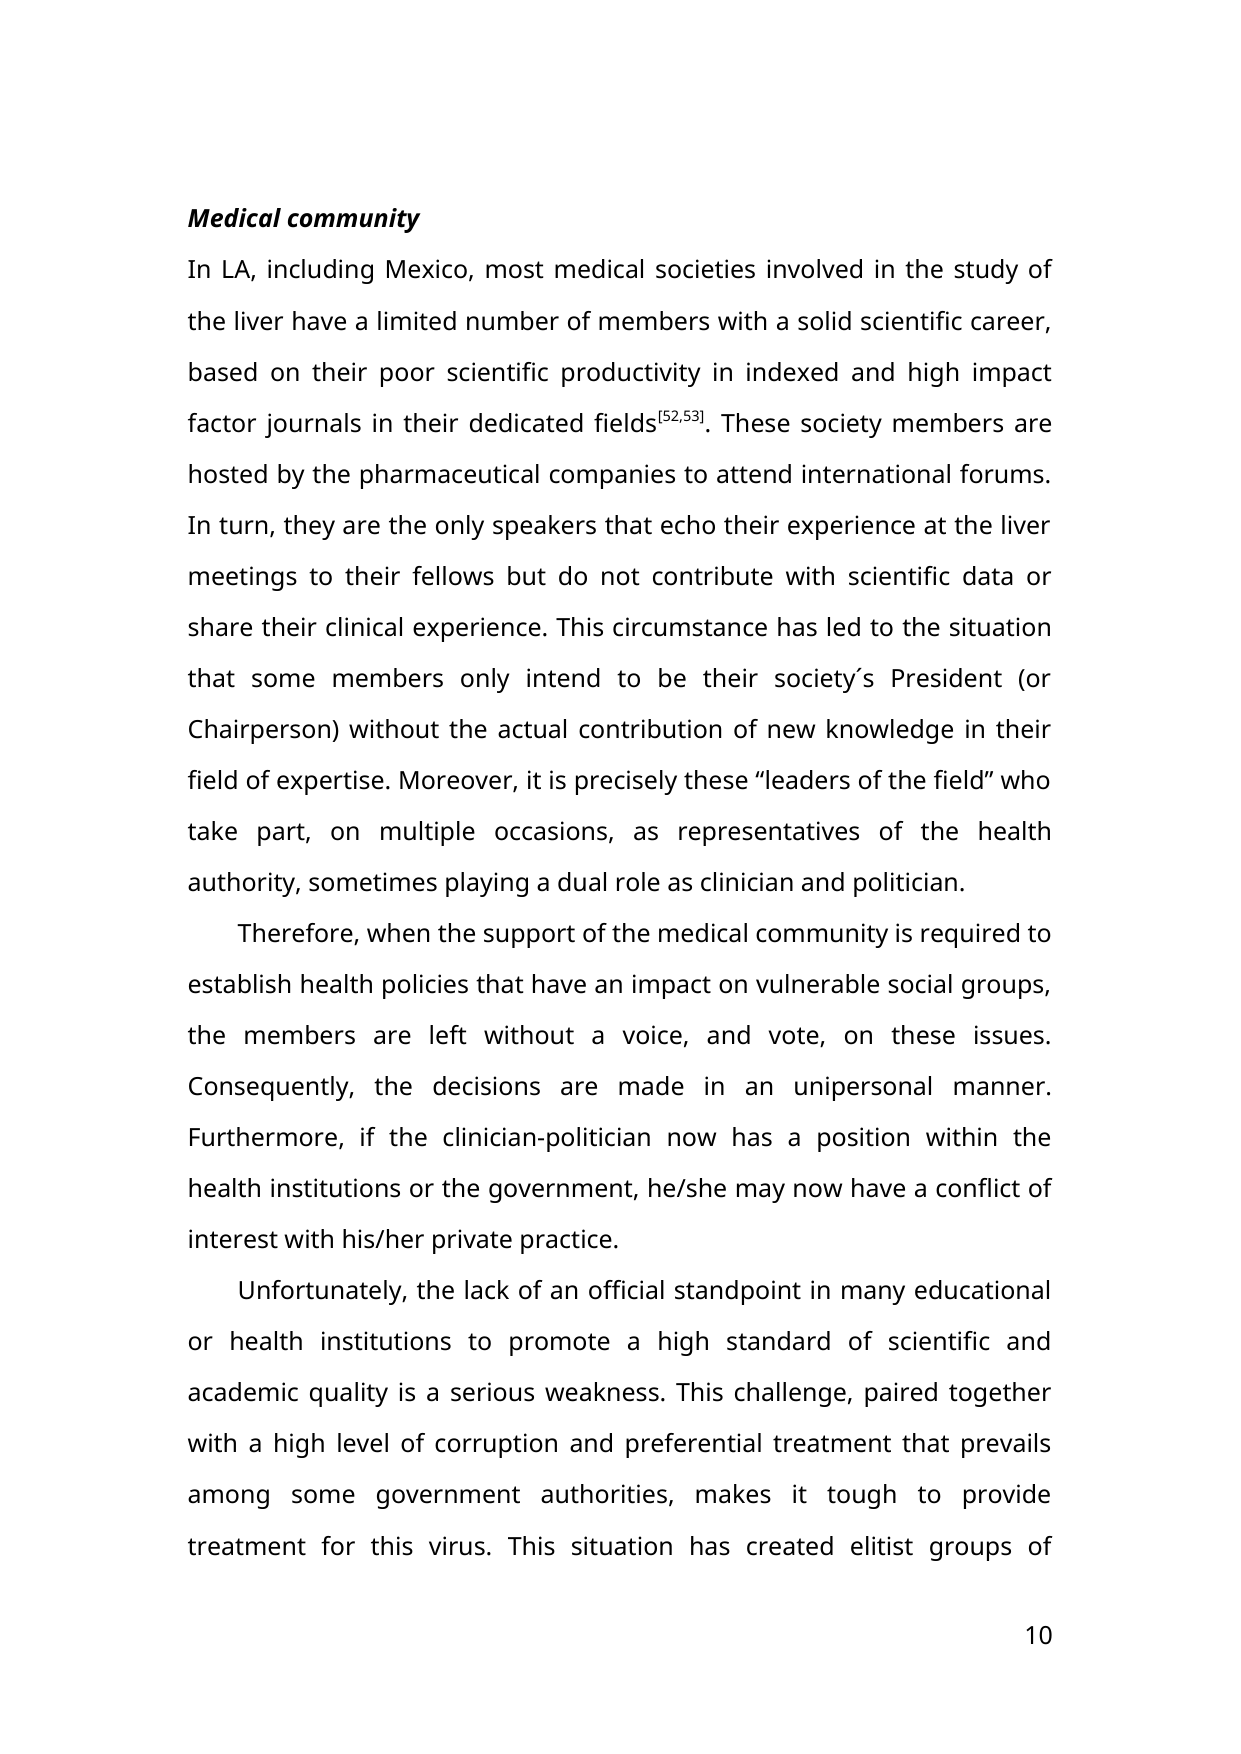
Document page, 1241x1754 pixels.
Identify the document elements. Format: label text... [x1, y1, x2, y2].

text In LA, including Mexico, most medical societies involved in the study of the liver have a limited number of members with a solid scientific career, based on their poor scientific productivity in indexed and high impact factor journals in their dedicated fields[52,53]. These society members are hosted by the pharmaceutical companies to attend international forums. In turn, they are the only speakers that echo their experience at the liver meetings to their fellows but do not contribute with scientific data or share their clinical experience. This circumstance has led to the situation that some members only intend to be their society´s President (or Chairperson) without the actual contribution of new knowledge in their field of expertise. Moreover, it is precisely these “leaders of the field” who take part, on multiple occasions, as representatives of the health authority, sometimes playing a dual role as clinician and politician. [187, 252, 1053, 899]
text Therefore, when the support of the medical community is required to establish health policies that have an impact on vulnerable social groups, the members are left without a voice, and vote, on these issues. Consequently, the decisions are made in an unipersonal manner. Furthermore, if the clinician-politician now has a position within the health institutions or the government, he/she may now have a conflict of interest with his/her private practice. [187, 916, 1053, 1256]
text medical community [187, 201, 1053, 235]
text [187, 1273, 1053, 1562]
